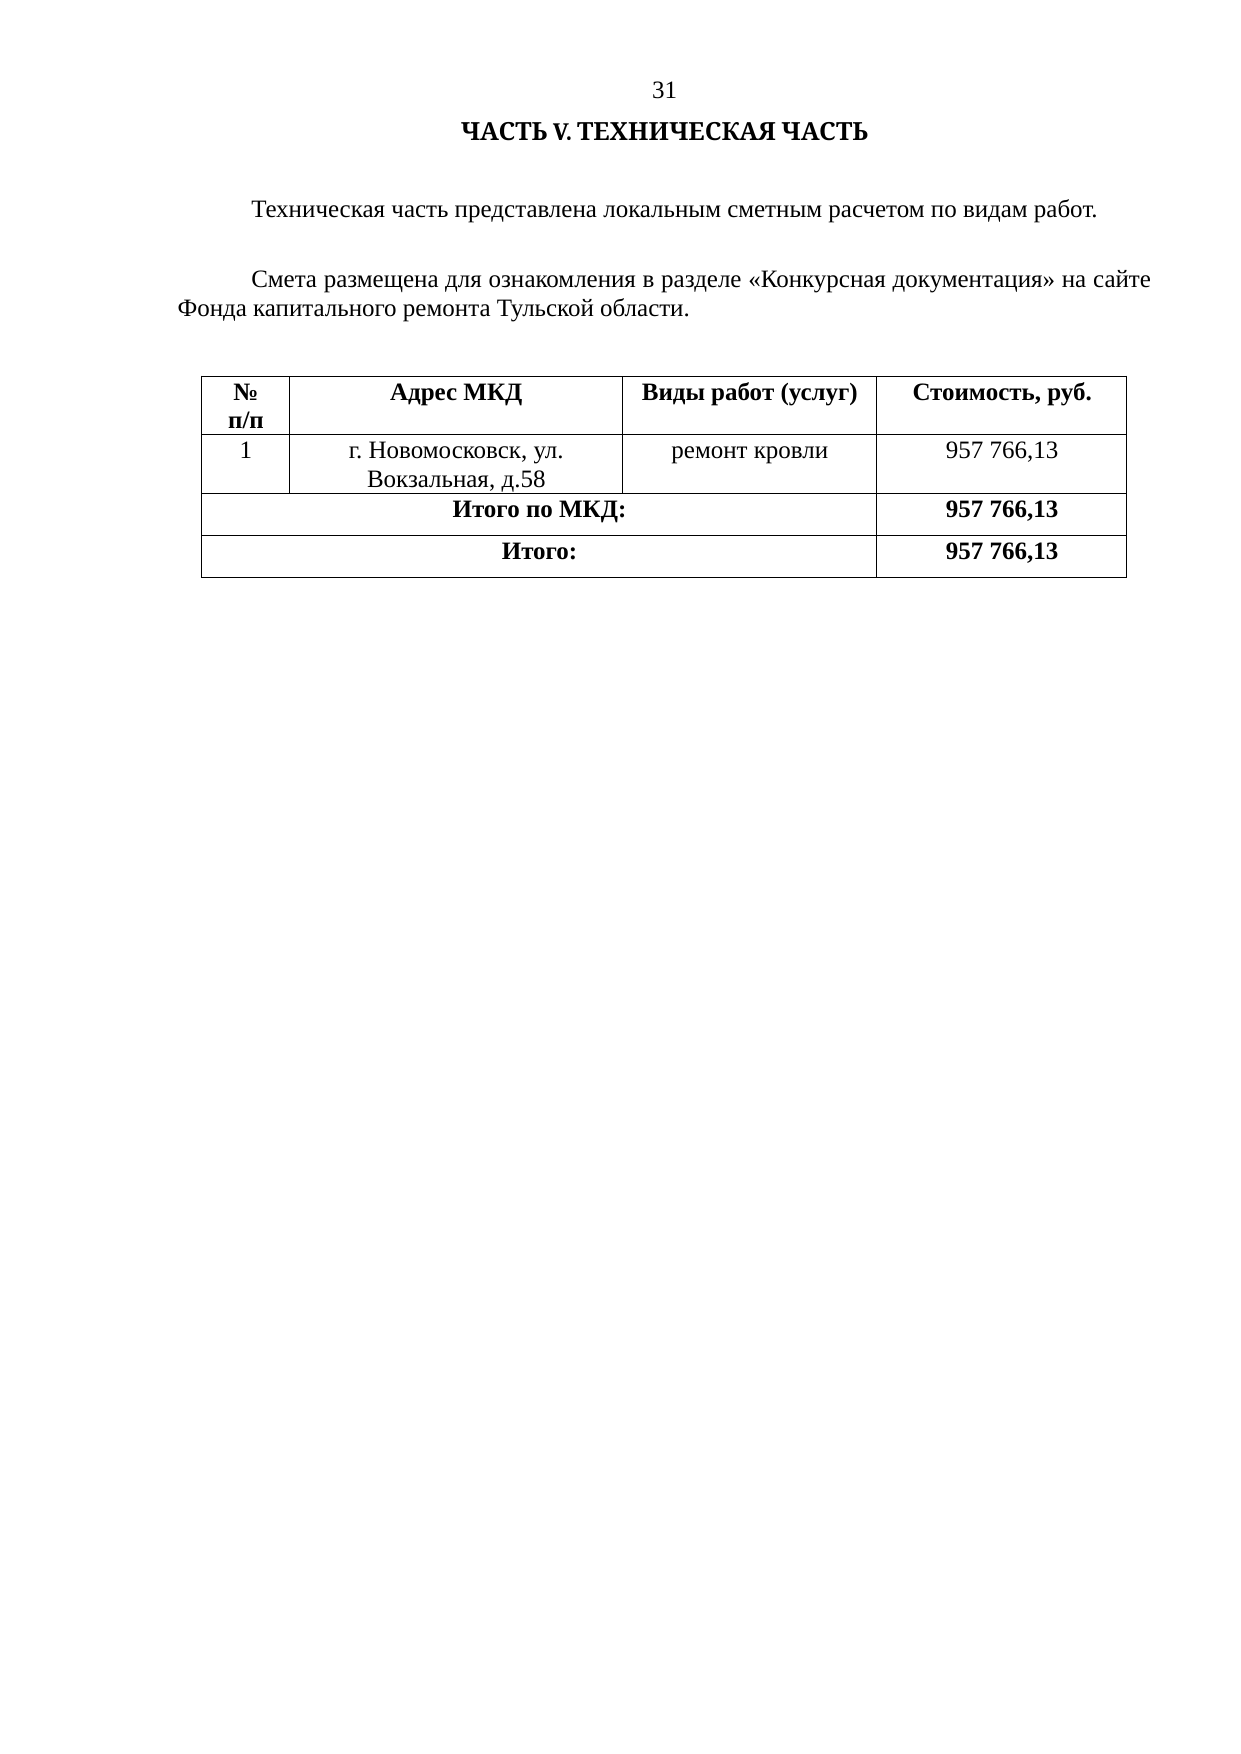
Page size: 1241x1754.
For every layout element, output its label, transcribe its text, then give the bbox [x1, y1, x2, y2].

table_cell 957 766,13 [877, 494, 1126, 535]
table_cell 957 766,13 [877, 435, 1126, 493]
table_header Адрес МКД [290, 377, 622, 434]
table_cell Итого: [202, 536, 876, 577]
table_header № п/п [202, 377, 289, 434]
table_cell г. Новомосковск, ул. Вокзальная, д.58 [290, 435, 622, 493]
table_header Стоимость, руб. [877, 377, 1126, 434]
table_cell Итого по МКД: [202, 494, 876, 535]
table_cell 957 766,13 [877, 536, 1126, 577]
table_cell ремонт кровли [623, 435, 876, 493]
text Техническая часть представлена локальным сметным расчетом по видам работ. [177, 194, 1152, 223]
table_header Виды работ (услуг) [623, 377, 876, 434]
text Смета размещена для ознакомления в разделе «Конкурсная документация» на сайте Фонда капитального ремонта Тульской области. [177, 264, 1152, 322]
subtitle ЧАСТЬ V. ТЕХНИЧЕСКАЯ ЧАСТЬ [177, 118, 1152, 147]
table_cell 1 [202, 435, 289, 493]
